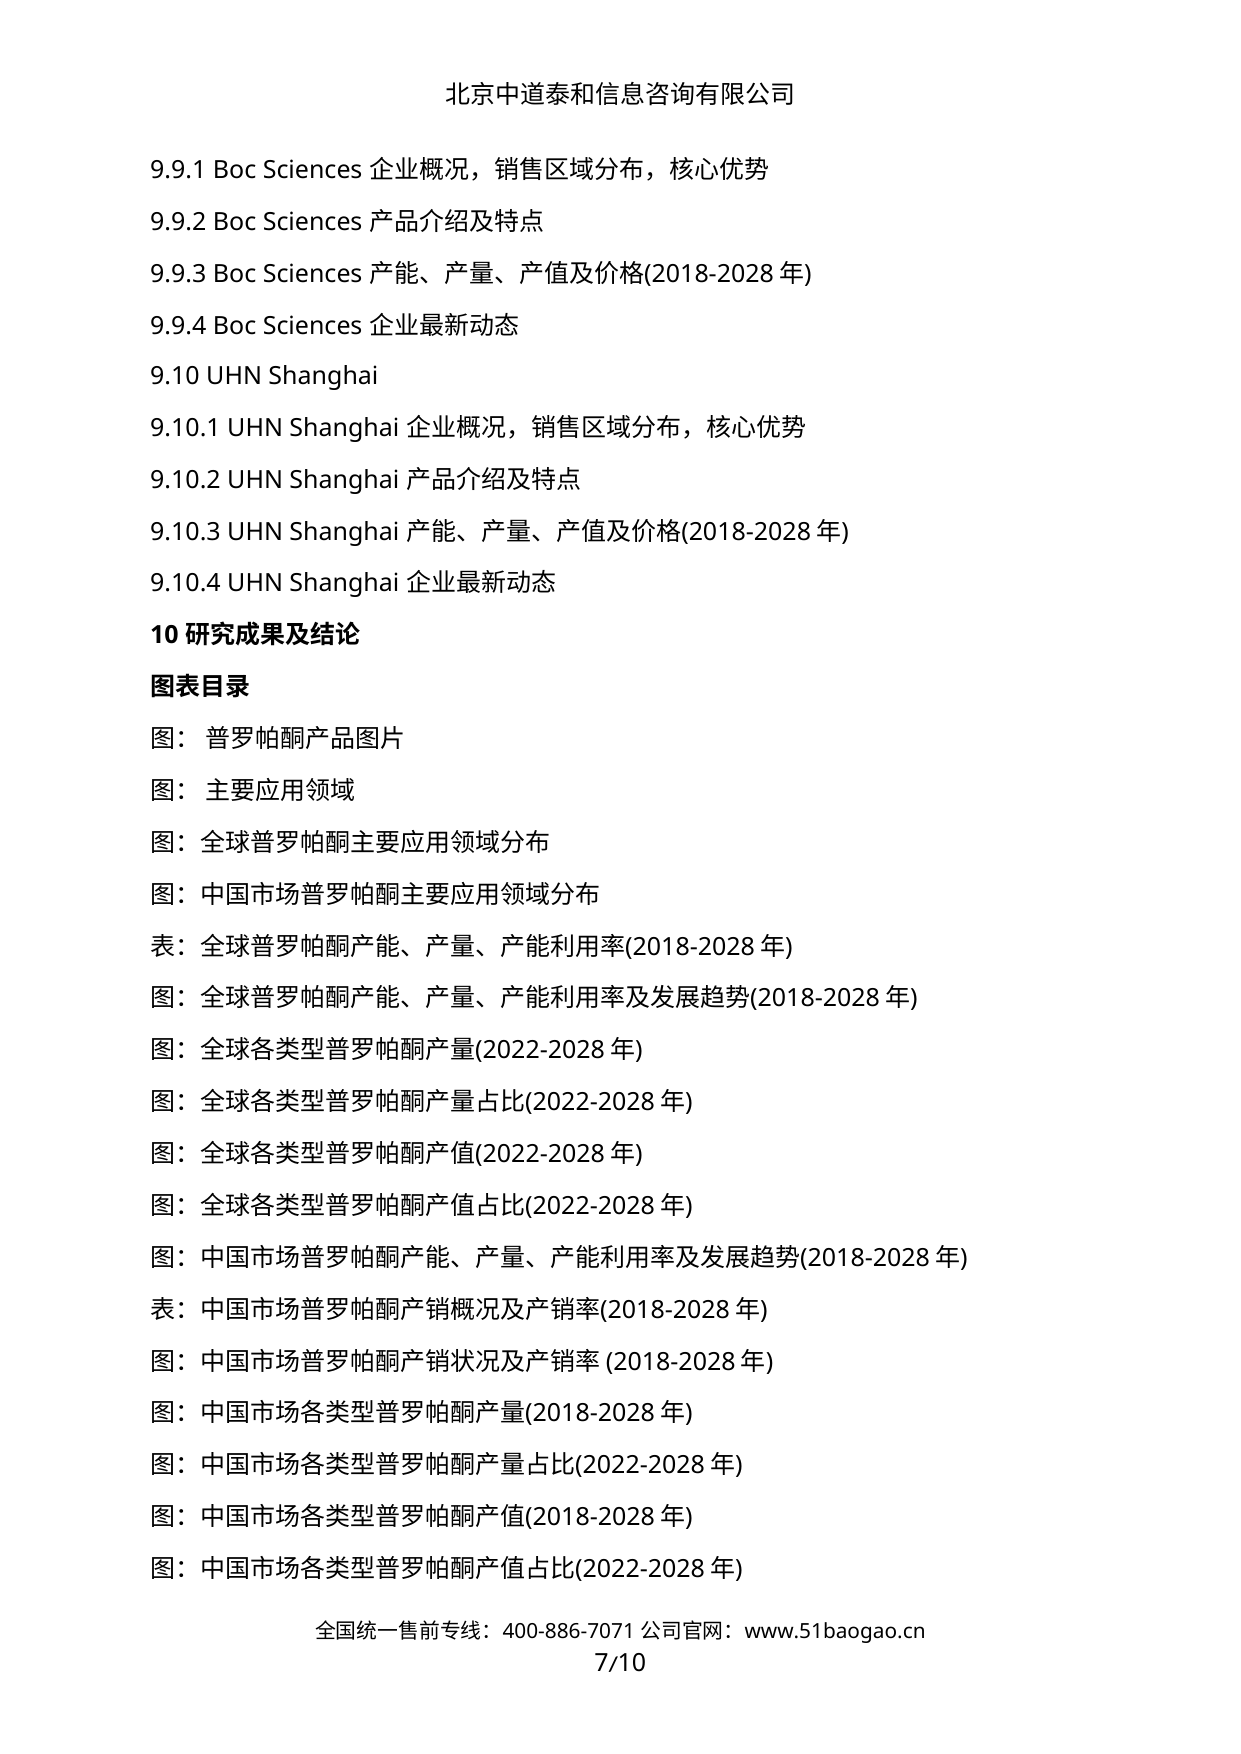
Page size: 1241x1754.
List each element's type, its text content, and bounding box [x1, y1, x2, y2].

text 9.9.2 Boc Sciences 产品介绍及特点 [150, 202, 1090, 238]
text 9.10.1 UHN Shanghai 企业概况，销售区域分布，核心优势 [150, 407, 1090, 443]
text 9.10.4 UHN Shanghai 企业最新动态 [150, 563, 1090, 599]
text 图： 主要应用领域 [150, 770, 1090, 807]
text 9.9.3 Boc Sciences 产能、产量、产值及价格(2018-2028年) [150, 254, 1090, 290]
text 10 研究成果及结论 [150, 615, 1090, 651]
text 表：中国市场普罗帕酮产销概况及产销率(2018-2028年) [150, 1289, 1090, 1325]
text 图：中国市场普罗帕酮产销状况及产销率 (2018-2028年) [150, 1341, 1090, 1377]
text 图：中国市场普罗帕酮主要应用领域分布 [150, 874, 1090, 910]
text 9.10.3 UHN Shanghai 产能、产量、产值及价格(2018-2028年) [150, 511, 1090, 547]
text 图：全球普罗帕酮主要应用领域分布 [150, 822, 1090, 858]
text 图：中国市场普罗帕酮产能、产量、产能利用率及发展趋势(2018-2028年) [150, 1237, 1090, 1273]
text 图： 普罗帕酮产品图片 [150, 718, 1090, 755]
text 图：全球各类型普罗帕酮产值(2022-2028年) [150, 1133, 1090, 1170]
text 图：全球各类型普罗帕酮产量(2022-2028年) [150, 1030, 1090, 1066]
text 9.10.2 UHN Shanghai 产品介绍及特点 [150, 459, 1090, 495]
text 图：中国市场各类型普罗帕酮产量占比(2022-2028年) [150, 1445, 1090, 1481]
text 图：中国市场各类型普罗帕酮产值(2018-2028年) [150, 1497, 1090, 1533]
text 9.9.4 Boc Sciences 企业最新动态 [150, 306, 1090, 342]
text 表：全球普罗帕酮产能、产量、产能利用率(2018-2028年) [150, 926, 1090, 962]
text 9.10 UHN Shanghai [150, 357, 1090, 392]
text 图表目录 [150, 667, 1090, 703]
text 图：中国市场各类型普罗帕酮产量(2018-2028年) [150, 1393, 1090, 1429]
text 图：全球各类型普罗帕酮产量占比(2022-2028年) [150, 1082, 1090, 1118]
text 9.9.1 Boc Sciences 企业概况，销售区域分布，核心优势 [150, 150, 1090, 186]
text 图：中国市场各类型普罗帕酮产值占比(2022-2028年) [150, 1548, 1090, 1585]
text 图：全球普罗帕酮产能、产量、产能利用率及发展趋势(2018-2028年) [150, 978, 1090, 1014]
text 图：全球各类型普罗帕酮产值占比(2022-2028年) [150, 1185, 1090, 1222]
